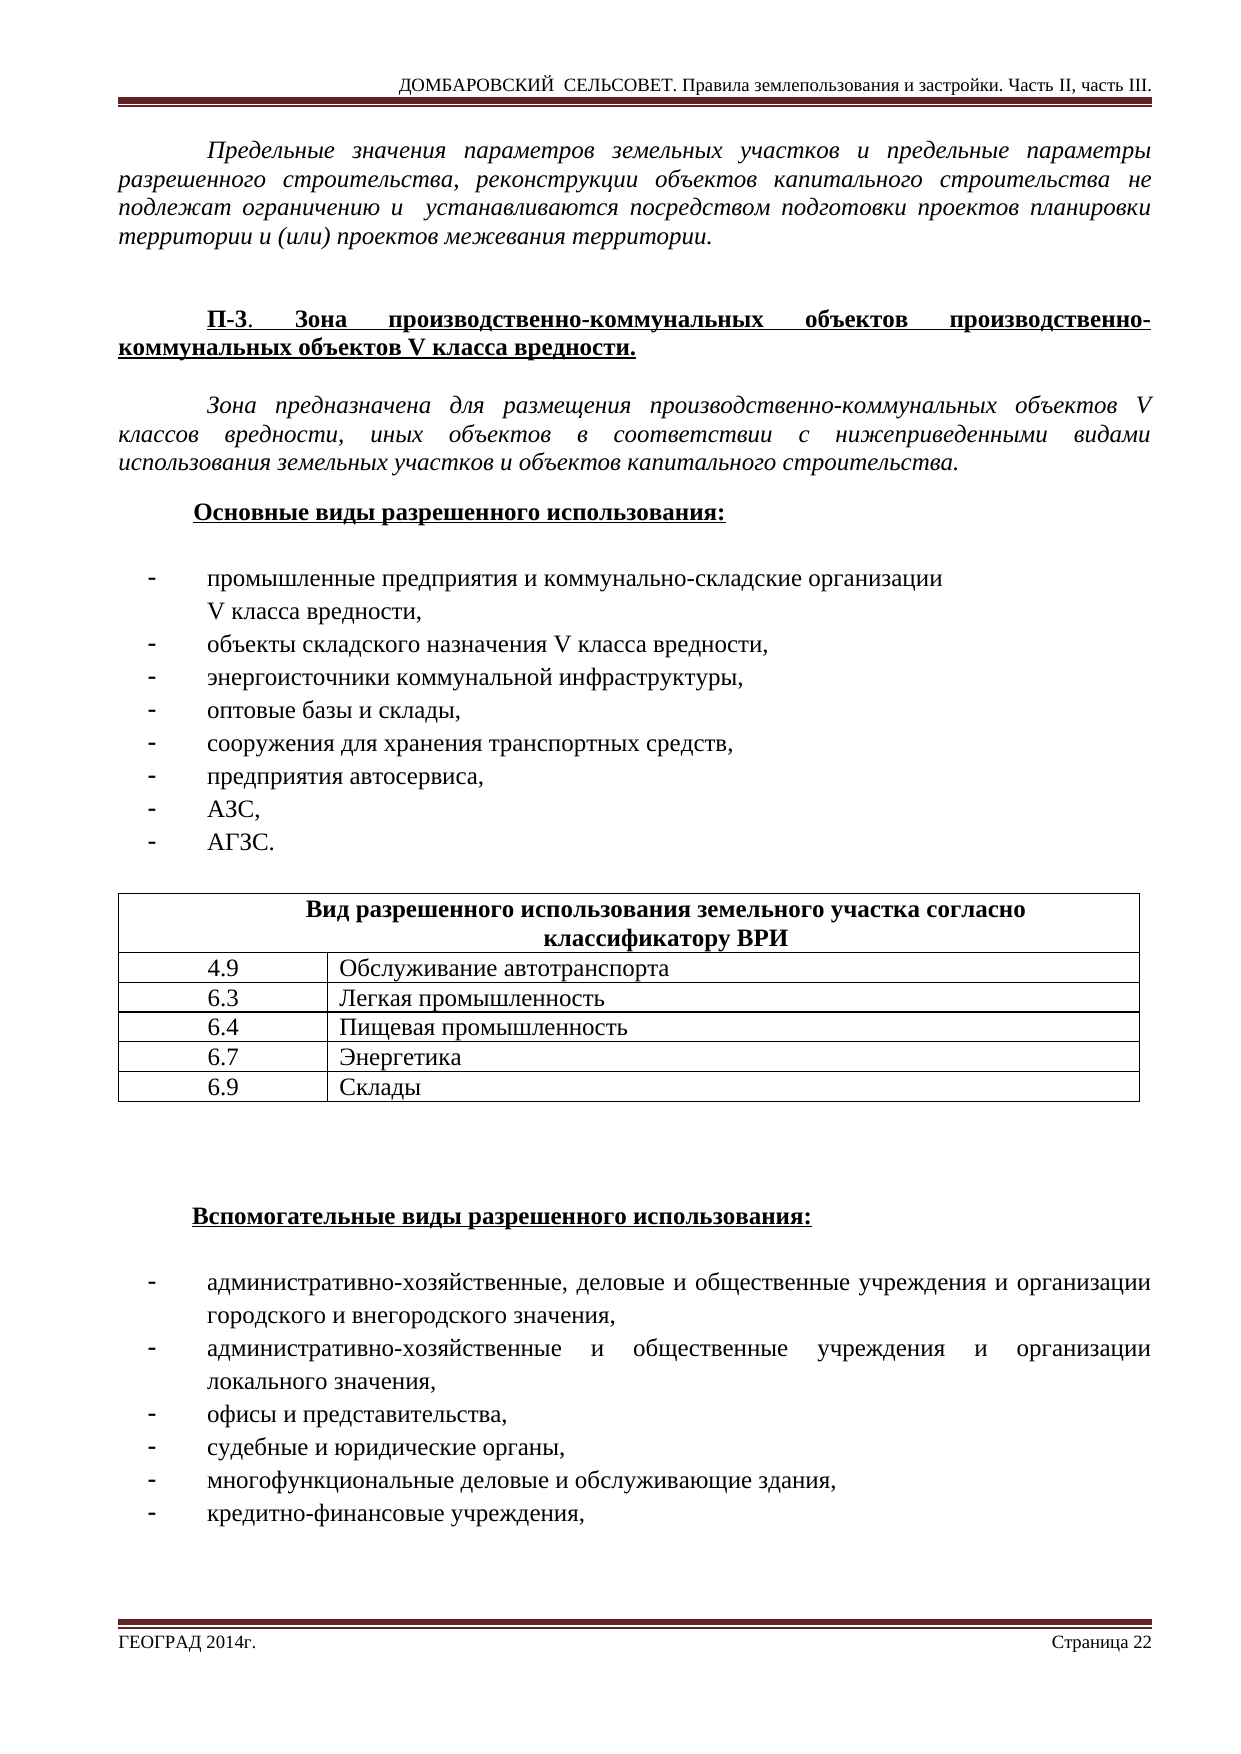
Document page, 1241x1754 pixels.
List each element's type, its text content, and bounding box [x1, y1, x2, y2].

list сооружения для хранения транспортных средств, [148, 728, 1152, 757]
list оптовые базы и склады, [148, 695, 1152, 724]
table_cell Склады [328, 1072, 1139, 1101]
table_cell 6.3 [119, 983, 327, 1011]
list энергоисточники коммунальной инфраструктуры, [148, 662, 1152, 691]
list объекты складского назначения V класса вредности, [148, 629, 1152, 658]
list АЗС, [148, 794, 1152, 823]
list офисы и представительства, [148, 1399, 1152, 1428]
table_header Вид разрешенного использования земельного участка согласно классификатору ВРИ [119, 894, 1139, 952]
text Вспомогательные виды разрешенного использования: [118, 1201, 1152, 1229]
text Предельные значения параметров земельных участков и предельные параметры разрешенного строительства, реконструкции объектов капитального строительства не подлежат ограничению и устанавливаются посредством подготовки проектов планировки территории и (или) проектов межевания территории. [118, 135, 1152, 250]
table_cell 6.9 [119, 1072, 327, 1101]
list многофункциональные деловые и обслуживающие здания, [148, 1465, 1152, 1494]
text Зона предназначена для размещения производственно-коммунальных объектов V классов вредности, иных объектов в соответствии с нижеприведенными видами использования земельных участков и объектов капитального строительства. [118, 390, 1152, 476]
table_cell Обслуживание автотранспорта [328, 953, 1139, 982]
table_cell Энергетика [328, 1042, 1139, 1071]
list АГЗС. [148, 827, 1152, 856]
list предприятия автосервиса, [148, 761, 1152, 790]
list V класса вредности, [207, 596, 1152, 625]
table_cell 4.9 [119, 953, 327, 982]
table_cell 6.7 [119, 1042, 327, 1071]
table_cell Легкая промышленность [328, 983, 1139, 1011]
list промышленные предприятия и коммунально-складские организации [148, 563, 1152, 592]
table_cell Пищевая промышленность [328, 1013, 1139, 1041]
list П-3. Зона производственно-коммунальных объектов производственно-коммунальных объектов V класса вредности. [118, 304, 1152, 361]
list судебные и юридические органы, [148, 1432, 1152, 1461]
list административно-хозяйственные и общественные учреждения и организации локального значения, [148, 1333, 1152, 1395]
table_cell 6.4 [119, 1013, 327, 1041]
text Основные виды разрешенного использования: [118, 497, 1152, 526]
list административно-хозяйственные, деловые и общественные учреждения и организации городского и внегородского значения, [148, 1267, 1152, 1329]
list кредитно-финансовые учреждения, [148, 1498, 1152, 1527]
